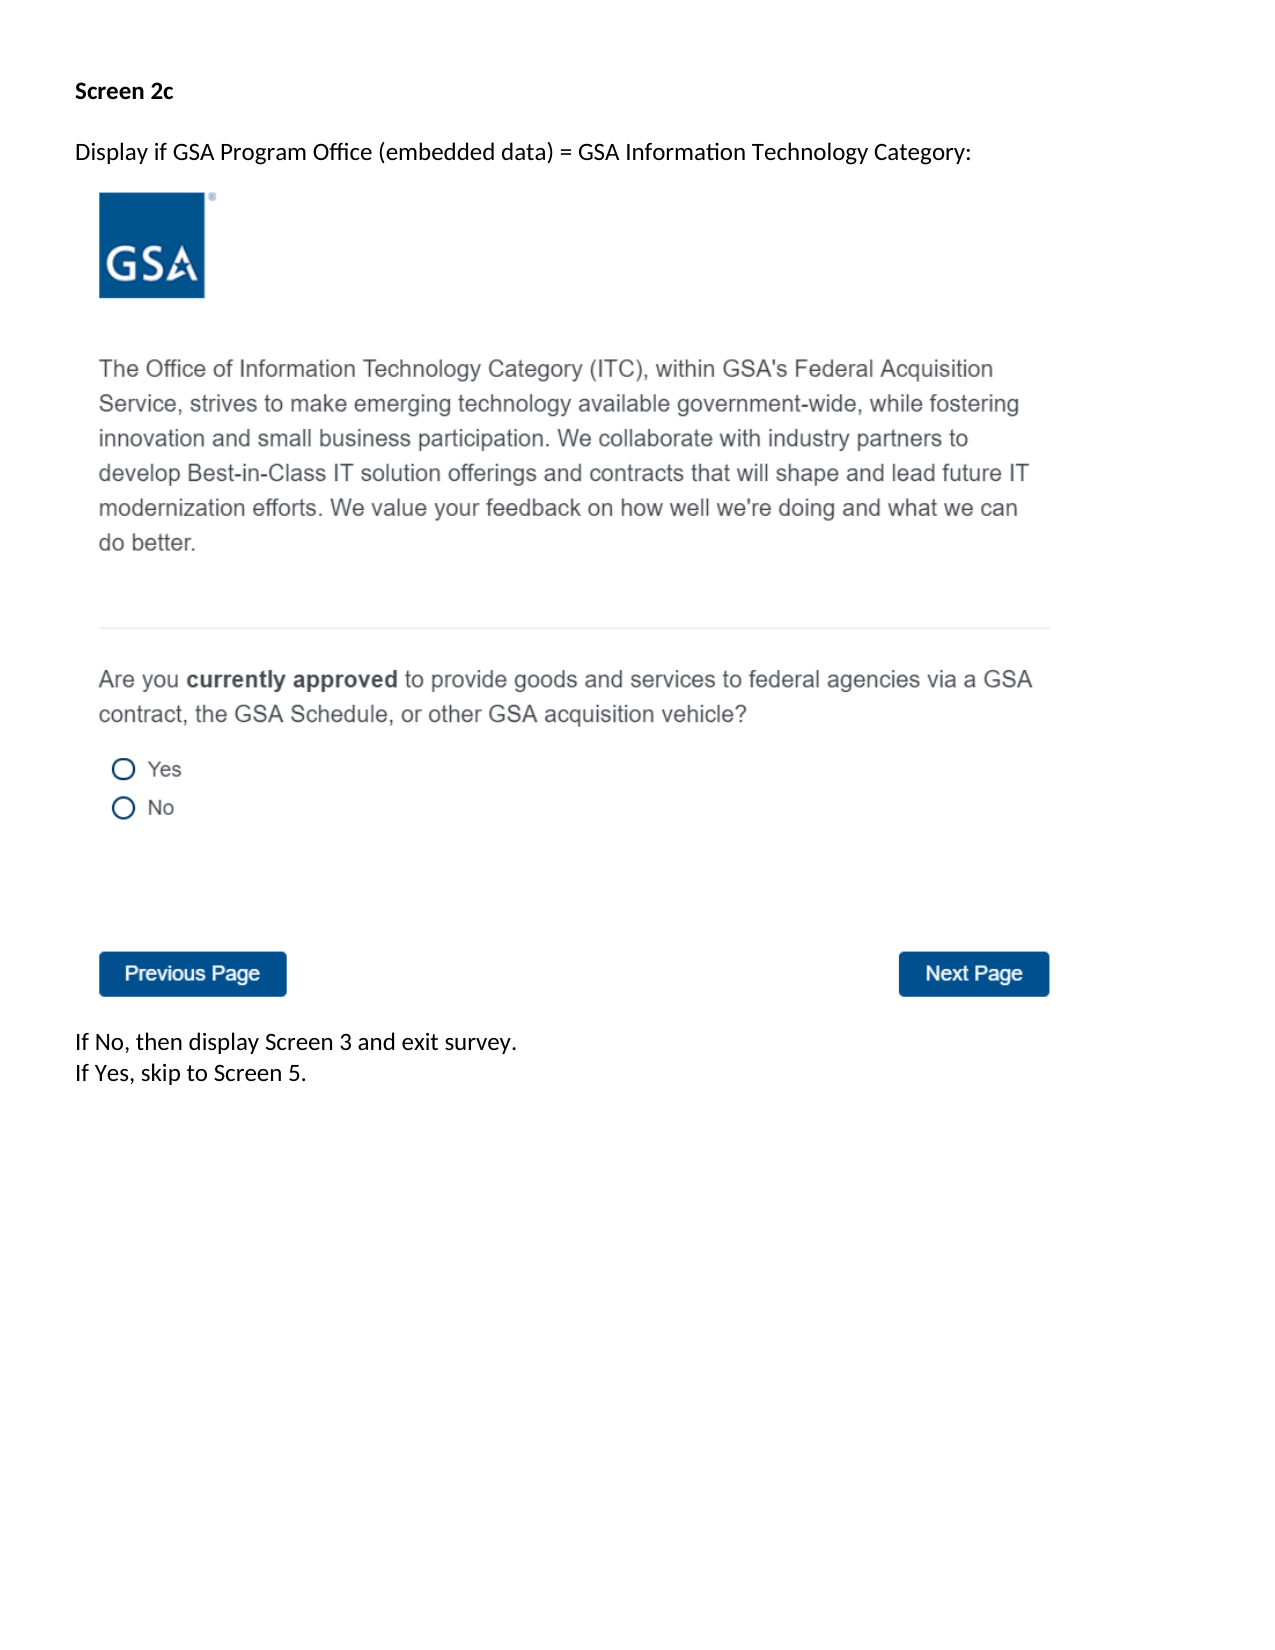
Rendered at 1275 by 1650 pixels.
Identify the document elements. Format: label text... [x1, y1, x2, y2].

text Screen 2c [75, 75, 1200, 106]
text If No, then display Screen 3 and exit survey. [75, 1026, 1200, 1057]
text If Yes, skip to Screen 5. [75, 1057, 1200, 1087]
text Display if GSA Program Office (embedded data) = GSA Information Technology Category: [75, 136, 1200, 167]
picture [75, 166, 1090, 1027]
